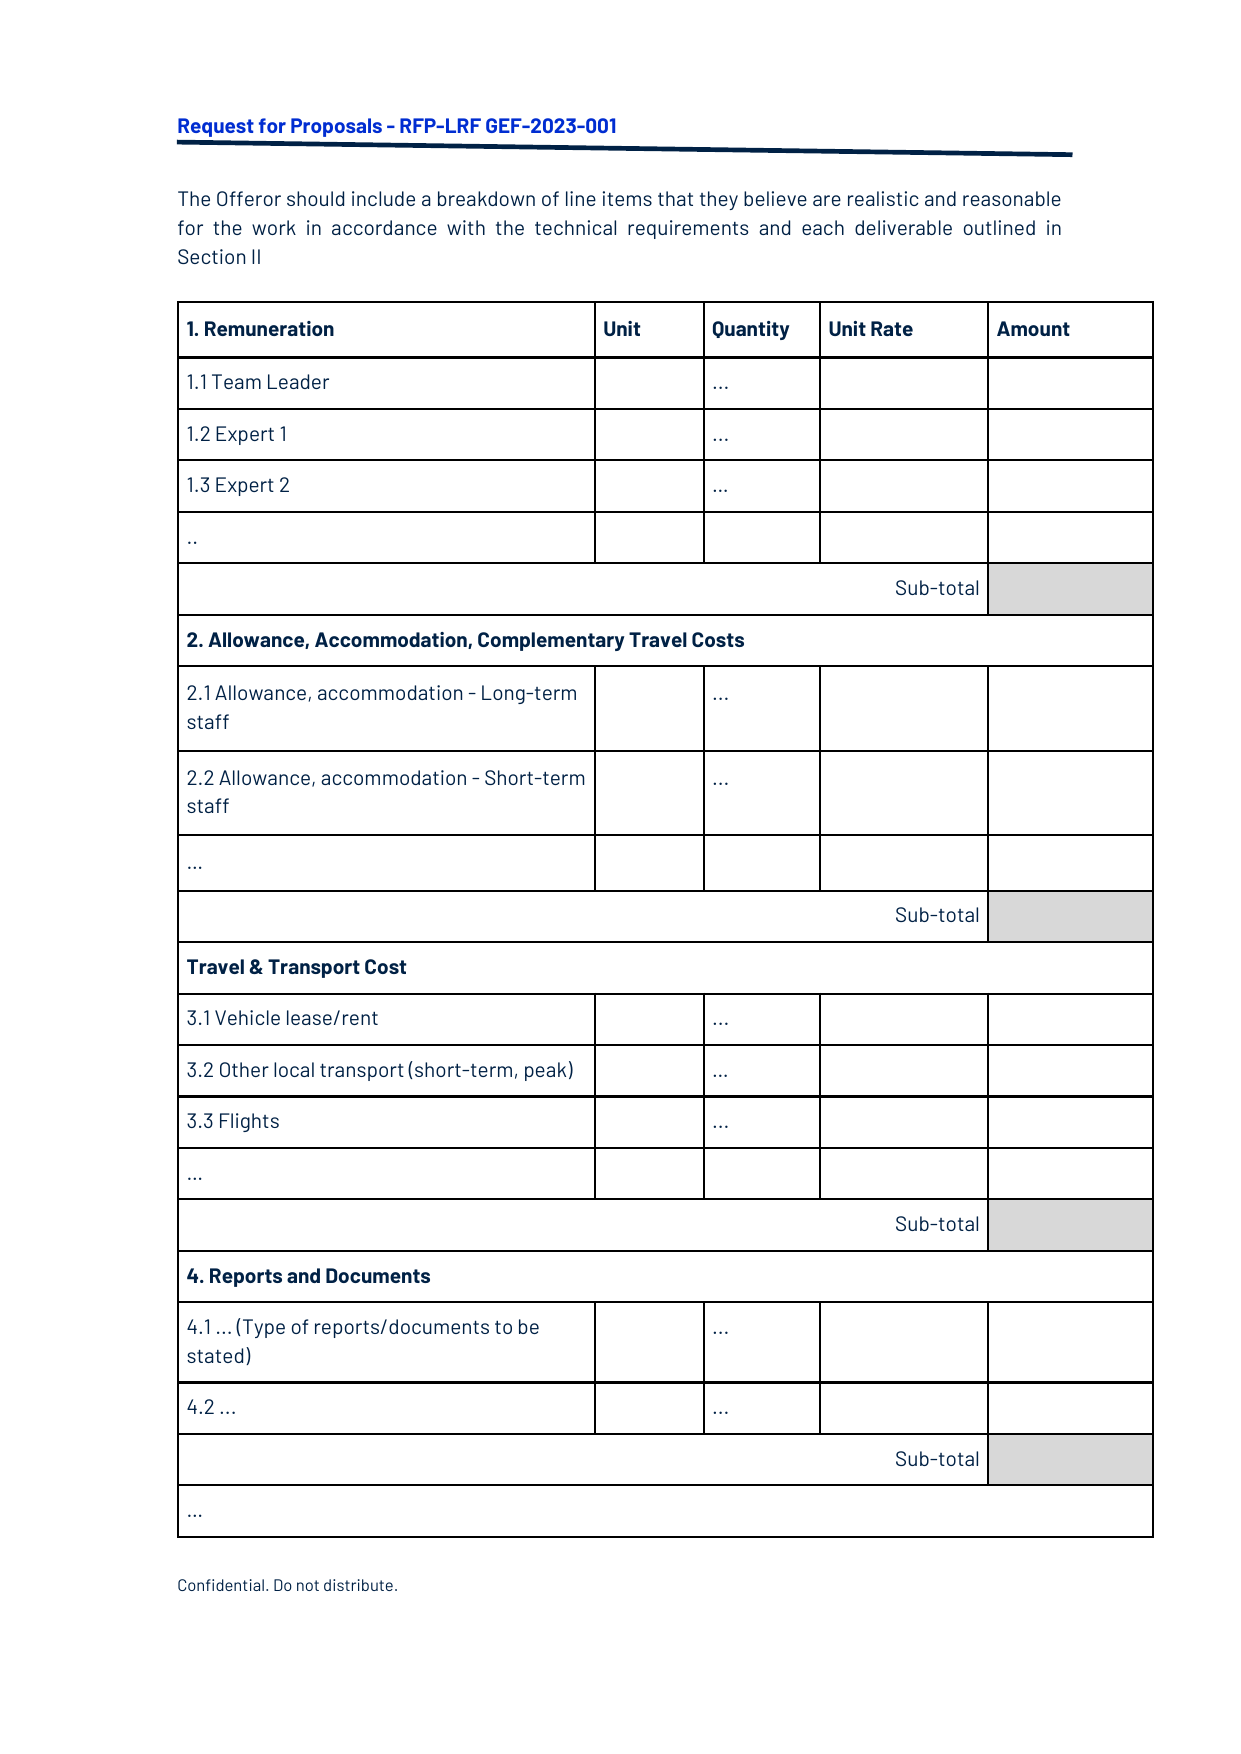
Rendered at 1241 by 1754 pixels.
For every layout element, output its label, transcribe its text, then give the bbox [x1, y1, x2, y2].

table_cell [596, 410, 703, 459]
table_cell [989, 1200, 1152, 1250]
table_cell … [179, 836, 594, 889]
table_header Unit [596, 303, 703, 356]
table_cell [596, 1303, 703, 1381]
table_cell [596, 1149, 703, 1198]
table_header Quantity [705, 303, 819, 356]
table_cell [989, 1435, 1152, 1484]
table_cell [596, 752, 703, 834]
table_cell 1.2 Expert 1 [179, 410, 594, 459]
table_cell Sub-total [179, 1200, 987, 1250]
table_cell Travel & Transport Cost [179, 943, 1152, 992]
table_cell 4.1 ... (Type of reports/documents to be stated) [179, 1303, 594, 1381]
table_cell … [179, 1149, 594, 1198]
table_cell [821, 995, 987, 1044]
table_cell [821, 1384, 987, 1433]
table_cell … [705, 1046, 819, 1095]
table_cell [821, 461, 987, 511]
table_cell [821, 1098, 987, 1147]
table_header 1. Remuneration [179, 303, 594, 356]
table_cell 4. Reports and Documents [179, 1252, 1152, 1301]
table_cell 2.2 Allowance, accommodation - Short-term staff [179, 752, 594, 834]
text The Offeror should include a breakdown of line items that they believe are realistic and reasonable for the work in accordance with the technical requirements and each deliverable outlined in Section II [177, 186, 1063, 268]
table_cell [989, 564, 1152, 614]
table_cell [989, 359, 1152, 408]
table_cell … [179, 1486, 1152, 1536]
table_cell Sub-total [179, 892, 987, 941]
table_cell [821, 752, 987, 834]
table_cell [596, 836, 703, 889]
table_cell 1.3 Expert 2 [179, 461, 594, 511]
table_cell [596, 461, 703, 511]
table_cell [989, 752, 1152, 834]
table_cell Sub-total [179, 564, 987, 614]
table_cell [596, 1046, 703, 1095]
table_cell [596, 995, 703, 1044]
table_cell ... [705, 1303, 819, 1381]
table_cell [989, 667, 1152, 749]
table_cell [821, 1046, 987, 1095]
table_cell [989, 1098, 1152, 1147]
table_cell [821, 1149, 987, 1198]
table_cell .. [179, 513, 594, 562]
table_cell [821, 667, 987, 749]
table_cell Sub-total [179, 1435, 987, 1484]
table_header Amount [989, 303, 1152, 356]
table_cell 2.1 Allowance, accommodation - Long-term staff [179, 667, 594, 749]
table_cell [989, 995, 1152, 1044]
table_cell ... [705, 752, 819, 834]
table_header Unit Rate [821, 303, 987, 356]
table_cell ... [705, 359, 819, 408]
table_cell [596, 513, 703, 562]
table_cell [821, 359, 987, 408]
table_cell 2. Allowance, Accommodation, Complementary Travel Costs [179, 616, 1152, 665]
table_cell 3.2 Other local transport (short-term, peak) [179, 1046, 594, 1095]
table_cell [989, 1046, 1152, 1095]
table_cell ... [705, 1384, 819, 1433]
table_cell [705, 1149, 819, 1198]
table_cell [596, 1384, 703, 1433]
table_cell [989, 1149, 1152, 1198]
table_cell ... [705, 410, 819, 459]
table_cell [596, 359, 703, 408]
table_cell [821, 513, 987, 562]
table_cell 1.1 Team Leader [179, 359, 594, 408]
table_cell [989, 892, 1152, 941]
table_cell [821, 410, 987, 459]
table_cell ... [705, 995, 819, 1044]
table_cell [989, 461, 1152, 511]
table_cell [989, 1384, 1152, 1433]
table_cell [596, 1098, 703, 1147]
table_cell ... [705, 1098, 819, 1147]
table_cell ... [705, 667, 819, 749]
table_cell [989, 836, 1152, 889]
table_cell 3.3 Flights [179, 1098, 594, 1147]
table_cell [596, 667, 703, 749]
table_cell 3.1 Vehicle lease/rent [179, 995, 594, 1044]
table_cell [705, 513, 819, 562]
table_cell [821, 1303, 987, 1381]
table_cell [989, 513, 1152, 562]
table_cell 4.2 ... [179, 1384, 594, 1433]
table_cell [989, 410, 1152, 459]
table_cell [705, 836, 819, 889]
table_cell [821, 836, 987, 889]
table_cell [989, 1303, 1152, 1381]
table_cell … [705, 461, 819, 511]
